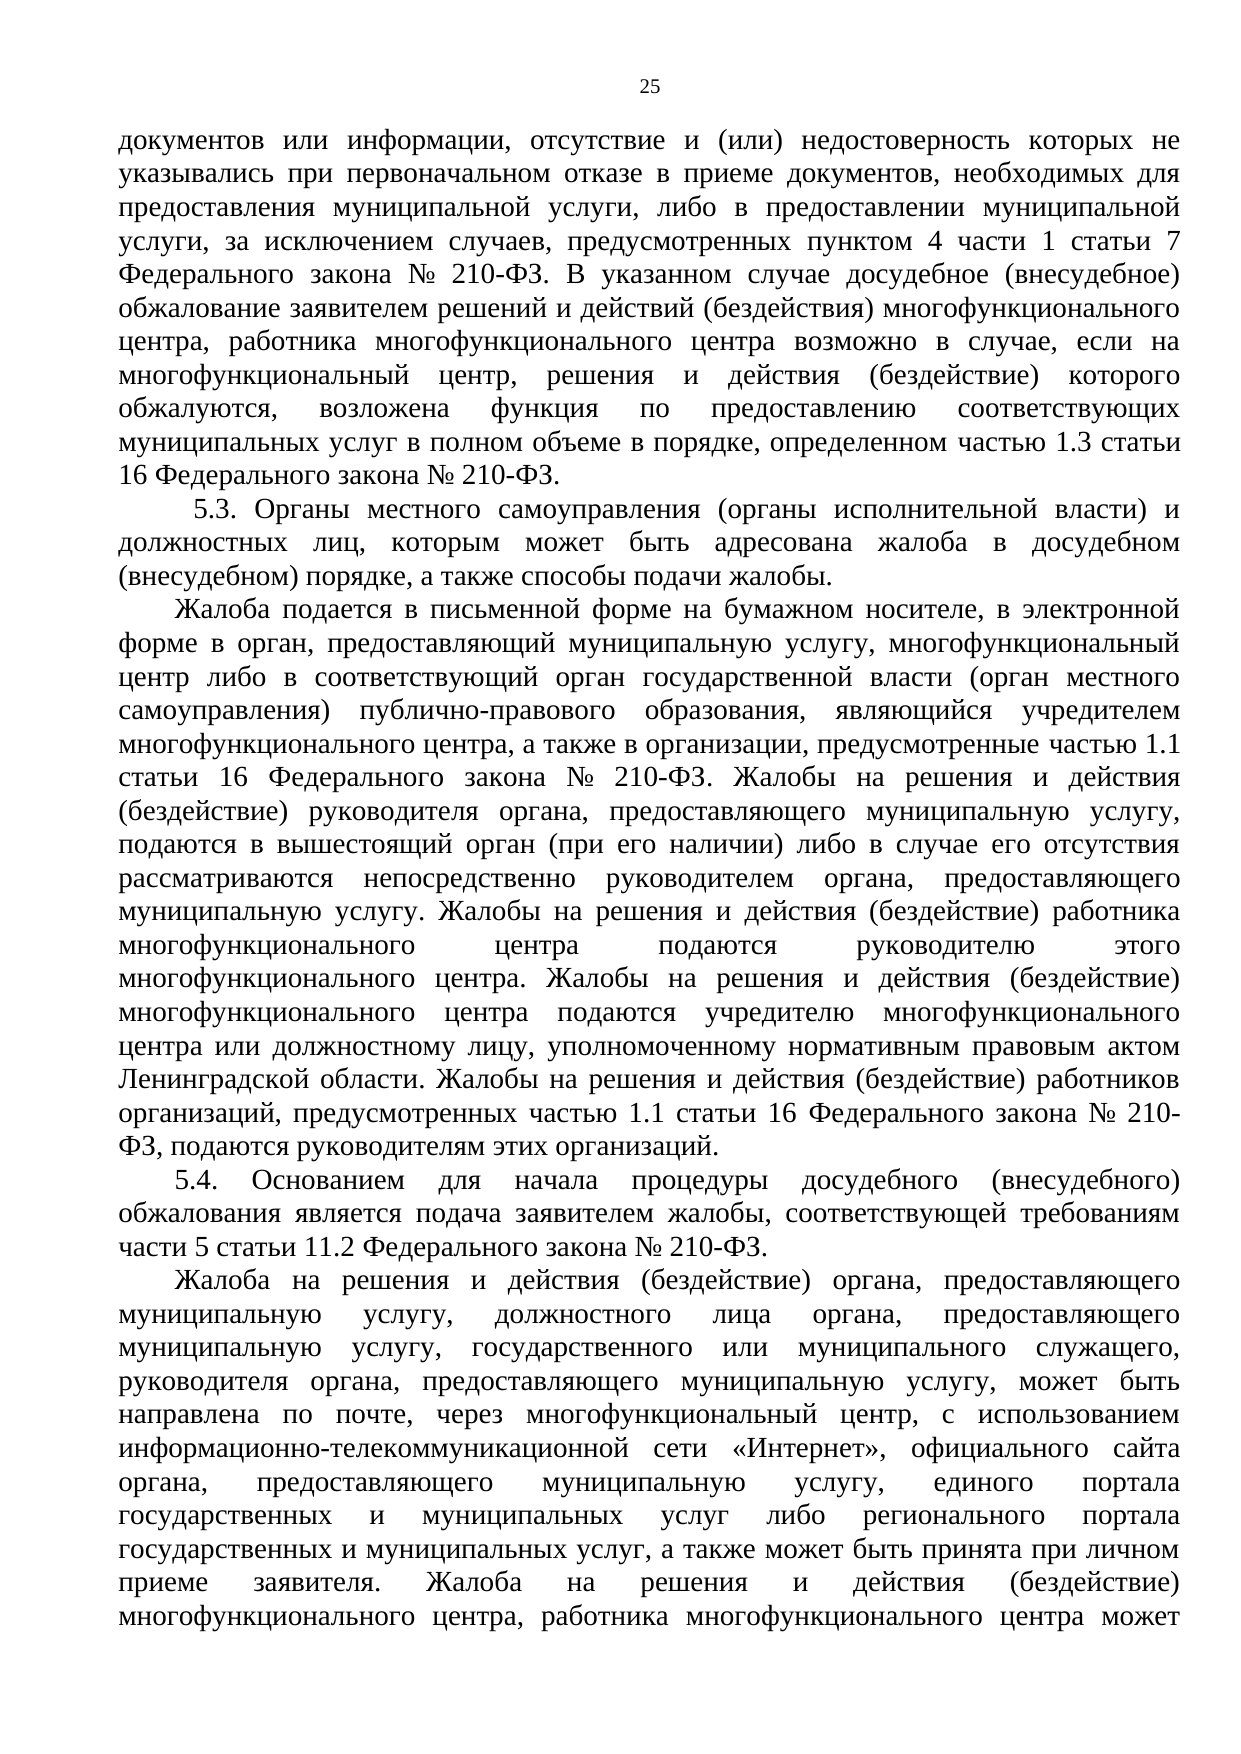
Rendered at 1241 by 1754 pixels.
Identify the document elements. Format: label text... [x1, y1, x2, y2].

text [118, 1262, 1181, 1631]
text Жалоба подается в письменной форме на бумажном носителе, в электронной форме в орган, предоставляющий муниципальную услугу, многофункциональный центр либо в соответствующий орган государственной власти (орган местного самоуправления) публично-правового образования, являющийся учредителем многофункционального центра, а также в организации, предусмотренные частью 1.1 статьи 16 Федерального закона № 210-ФЗ. Жалобы на решения и действия (бездействие) руководителя органа, предоставляющего муниципальную услугу, подаются в вышестоящий орган (при его наличии) либо в случае его отсутствия рассматриваются непосредственно руководителем органа, предоставляющего муниципальную услугу. Жалобы на решения и действия (бездействие) работника многофункционального центра подаются руководителю этого многофункционального центра. Жалобы на решения и действия (бездействие) многофункционального центра подаются учредителю многофункционального центра или должностному лицу, уполномоченному нормативным правовым актом Ленинградской области. Жалобы на решения и действия (бездействие) работников организаций, предусмотренных частью 1.1 статьи 16 Федерального закона № 210-ФЗ, подаются руководителям этих организаций. [118, 592, 1181, 1162]
text 5.4. Основанием для начала процедуры досудебного (внесудебного) обжалования является подача заявителем жалобы, соответствующей требованиям части 5 статьи 11.2 Федерального закона № 210-ФЗ. [118, 1162, 1181, 1262]
text 5.3. Органы местного самоуправления (органы исполнительной власти) и должностных лиц, которым может быть адресована жалоба в досудебном (внесудебном) порядке, а также способы подачи жалобы. [118, 491, 1181, 592]
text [118, 122, 1181, 491]
